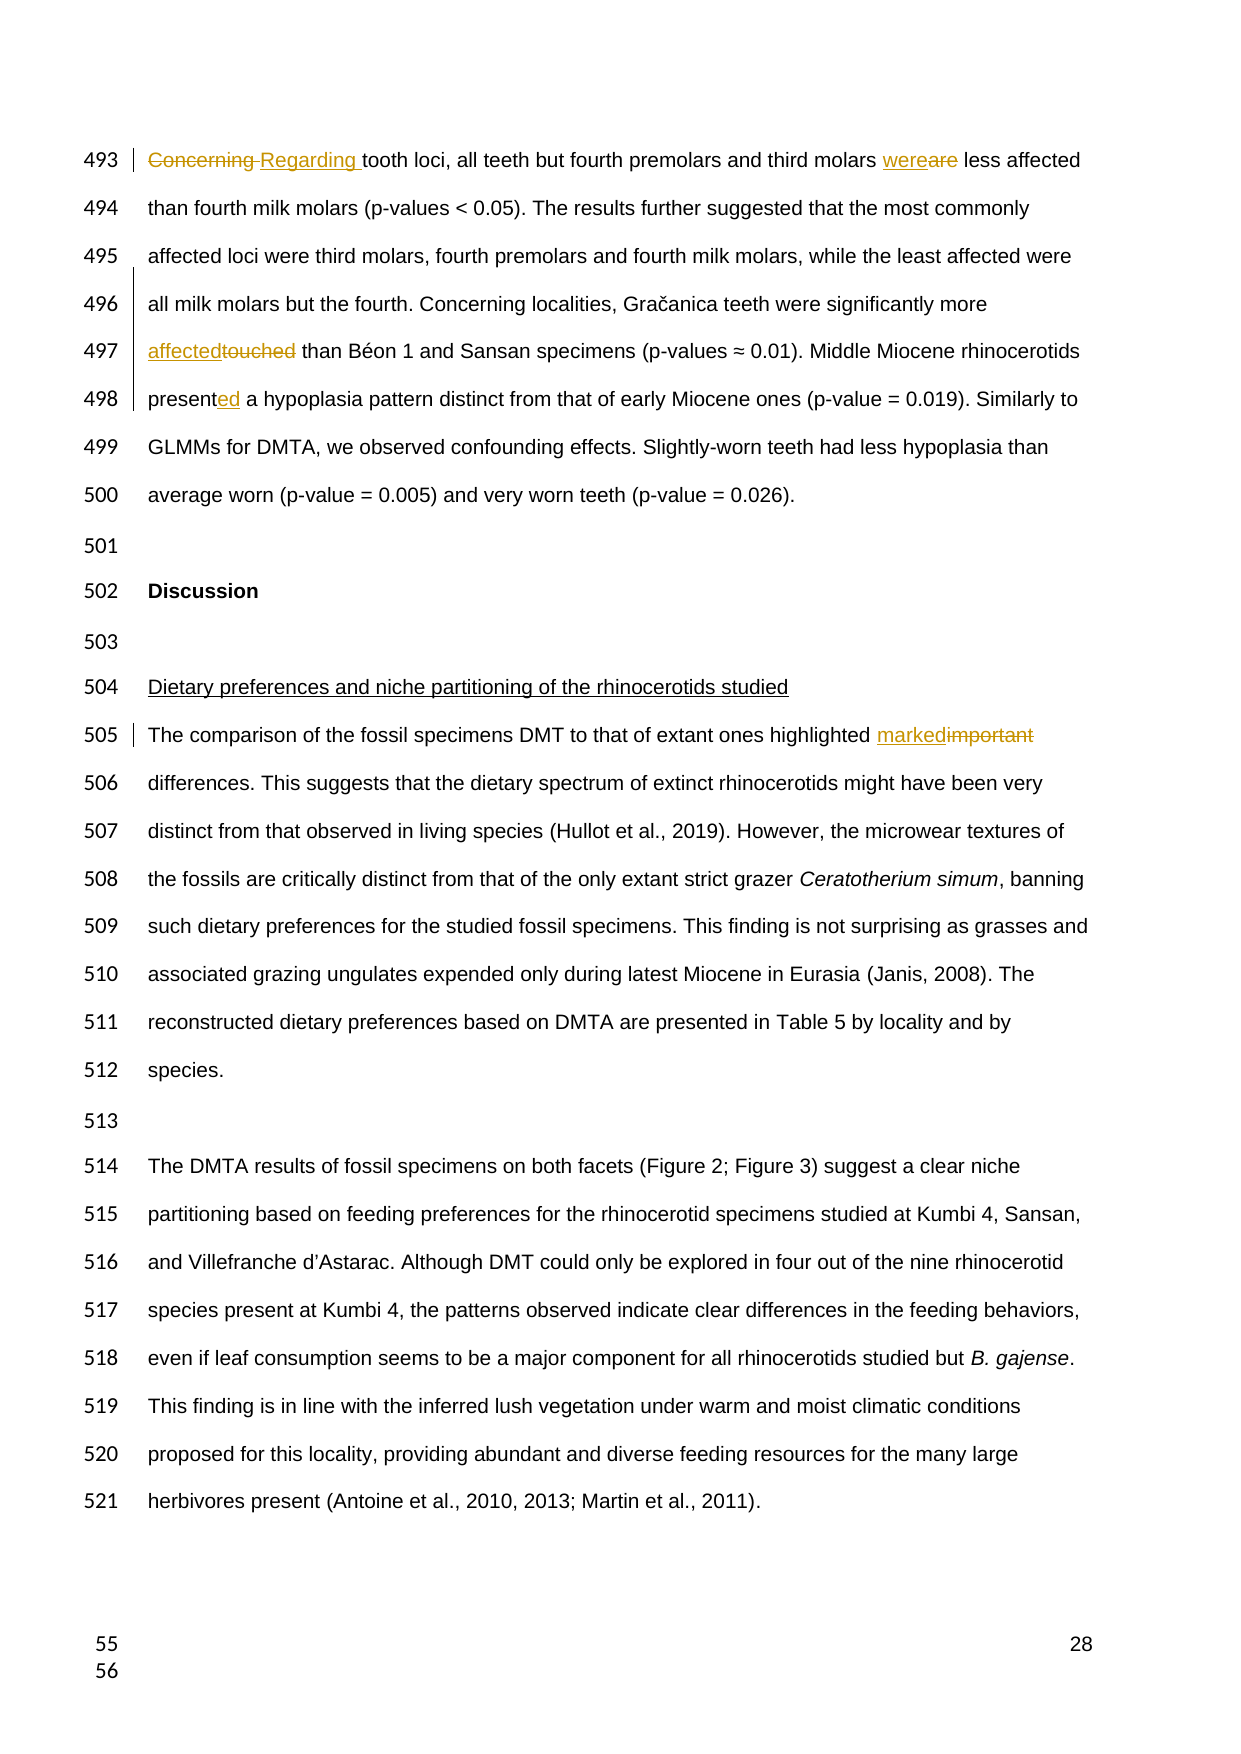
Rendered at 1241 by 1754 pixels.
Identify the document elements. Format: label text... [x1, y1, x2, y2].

text Dietary preferences and niche partitioning of the rhinocerotids studied [148, 675, 1093, 699]
text Discussion [148, 579, 1093, 603]
text The comparison of the fossil specimens DMT to that of extant ones highlighted differences. This suggests that the dietary spectrum of extinct rhinocerotids might have been very distinct from that observed in living species (Hullot et al., 2019). However, the microwear textures of the fossils are critically distinct from that of the only extant strict grazer Ceratotherium simum, banning such dietary preferences for the studied fossil specimens. This finding is not surprising as grasses and associated grazing ungulates expended only during latest Miocene in Eurasia (Janis, 2008). The reconstructed dietary preferences based on DMTA are presented in Table 6 by locality and by species. [148, 723, 1093, 1082]
text tooth loci, all teeth but fourth premolars and third molars less affected than fourth milk molars (p-values < 0.05). The results further suggested that the most commonly affected loci were third molars, fourth premolars and fourth milk molars, while the least affected were all milk molars but the fourth. Concerning localities, Gračanica teeth were significantly more than Béon 1 and Sansan specimens (p-values ≈ 0.01). Middle Miocene rhinocerotids present a hypoplasia pattern distinct from that of early Miocene ones (p-value = 0.019). Similarly to GLMMs for DMTA, we observed confounding effects. Slightly-worn teeth had less hypoplasia than average worn (p-value = 0.005) and very worn teeth (p-value = 0.026). [148, 148, 1093, 507]
text The DMTA results of fossil specimens on both facets (Figure 3; Figure 4) suggest a clear niche partitioning based on feeding preferences for the rhinocerotid specimens studied at Kumbi 4, Sansan, and Villefranche d’Astarac. Although DMT could only be explored in four out of the nine rhinocerotid species present at Kumbi 4, the patterns observed indicate clear differences in the feeding behaviors, even if leaf consumption seems to be a major component for all rhinocerotids studied but B. gajense. This finding is in line with the inferred lush vegetation under warm and moist climatic conditions proposed for this locality, providing abundant and diverse feeding resources for the many large herbivores present (Antoine et al., 2010, 2013; Martin et al., 2011). [148, 1154, 1093, 1513]
